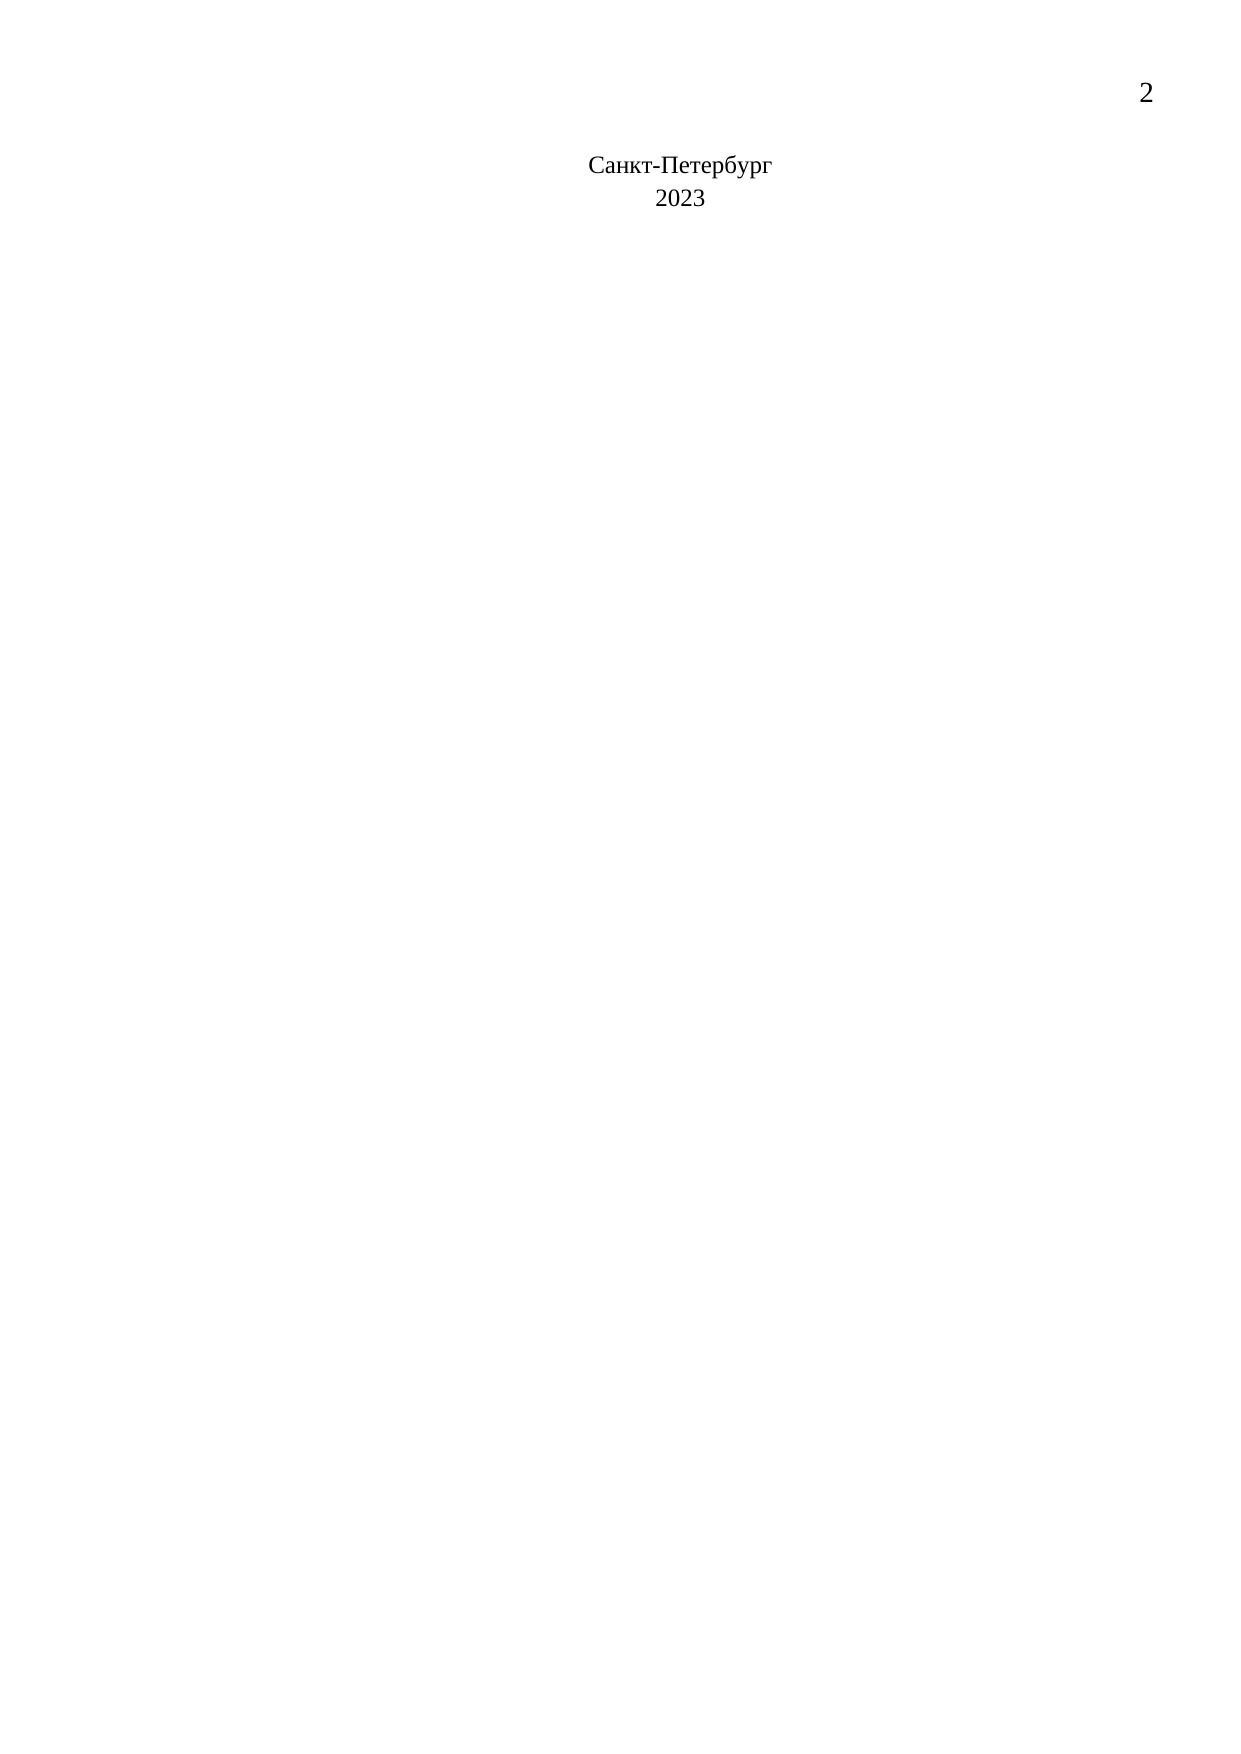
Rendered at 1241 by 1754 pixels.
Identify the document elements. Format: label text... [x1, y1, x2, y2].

text 2023 [207, 183, 1153, 212]
text Санкт-Петербург [207, 150, 1153, 179]
